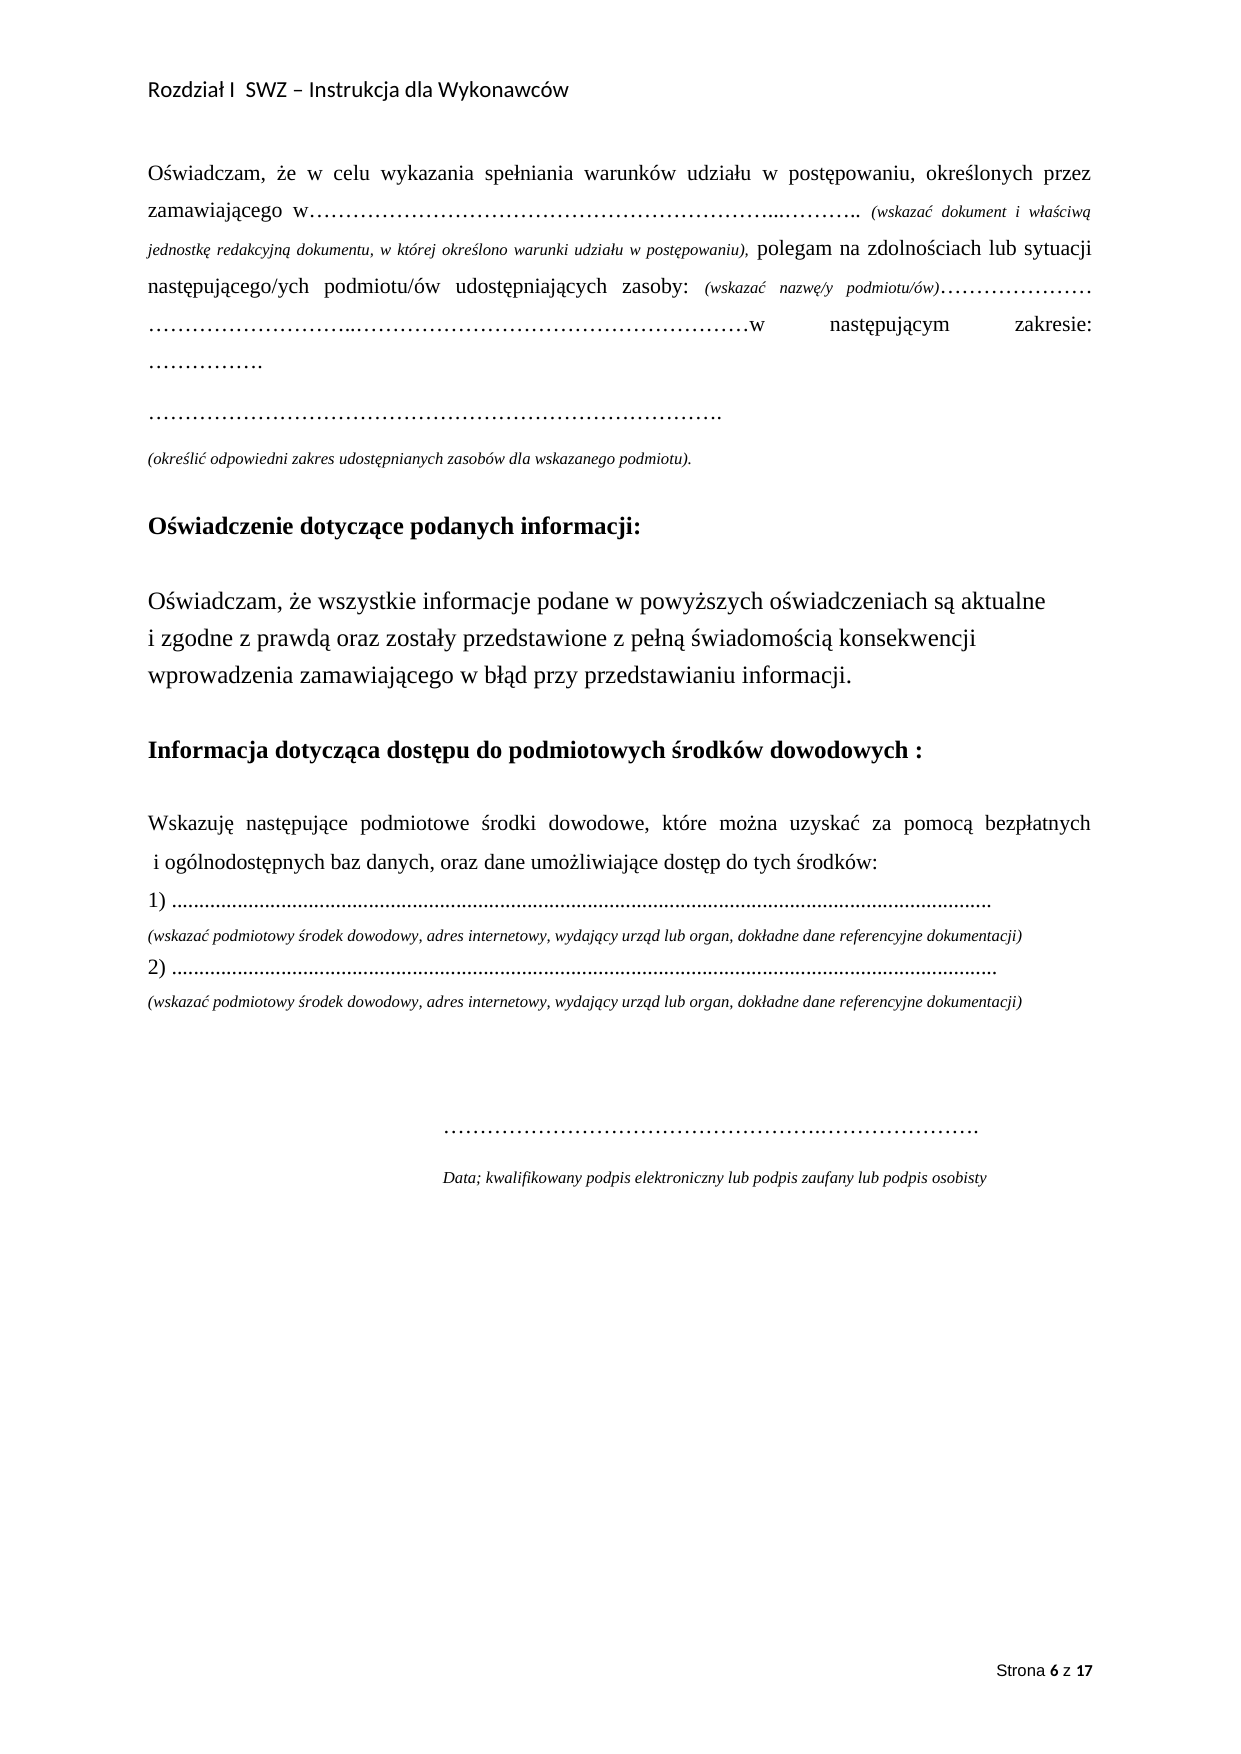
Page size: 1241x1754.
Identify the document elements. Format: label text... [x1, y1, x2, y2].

text Oświadczam, że w celu wykazania spełniania warunków udziału w postępowaniu, określonych przez zamawiającego w………………………………………………………...……….. (wskazać dokument i właściwą jednostkę redakcyjną dokumentu, w której określono warunki udziału w postępowaniu), polegam na zdolnościach lub sytuacji następującego/ych podmiotu/ów udostępniających zasoby: (wskazać nazwę/y podmiotu/ów)………………… ………………………..………………………………………………w następującym zakresie: ……………. [148, 159, 1092, 374]
text Oświadczam, że wszystkie informacje podane w powyższych oświadczeniach są aktualne i zgodne z prawdą oraz zostały przedstawione z pełną świadomością konsekwencji wprowadzenia zamawiającego w błąd przy przedstawianiu informacji. [148, 586, 1092, 689]
text Wskazuję następujące podmiotowe środki dowodowe, które można uzyskać za pomocą bezpłatnych i ogólnodostępnych baz danych, oraz dane umożliwiające dostęp do tych środków: [148, 810, 1092, 874]
text …………………………………………….…………………. [148, 1113, 1092, 1138]
text Oświadczenie dotyczące podanych informacji: [148, 511, 1092, 540]
text Informacja dotycząca dostępu do podmiotowych środków dowodowych : [148, 735, 1092, 764]
text 1) ...................................................................................................................................................... [148, 887, 1092, 913]
text (wskazać podmiotowy środek dowodowy, adres internetowy, wydający urząd lub organ, dokładne dane referencyjne dokumentacji) [148, 925, 1092, 944]
text ……………………………………………………………………. [148, 399, 1092, 424]
text (wskazać podmiotowy środek dowodowy, adres internetowy, wydający urząd lub organ, dokładne dane referencyjne dokumentacji) [148, 992, 1092, 1011]
text (określić odpowiedni zakres udostępnianych zasobów dla wskazanego podmiotu). [148, 449, 1092, 468]
text 2) ....................................................................................................................................................... [148, 954, 1092, 979]
text Data; kwalifikowany podpis elektroniczny lub podpis zaufany lub podpis osobisty [148, 1167, 1092, 1187]
